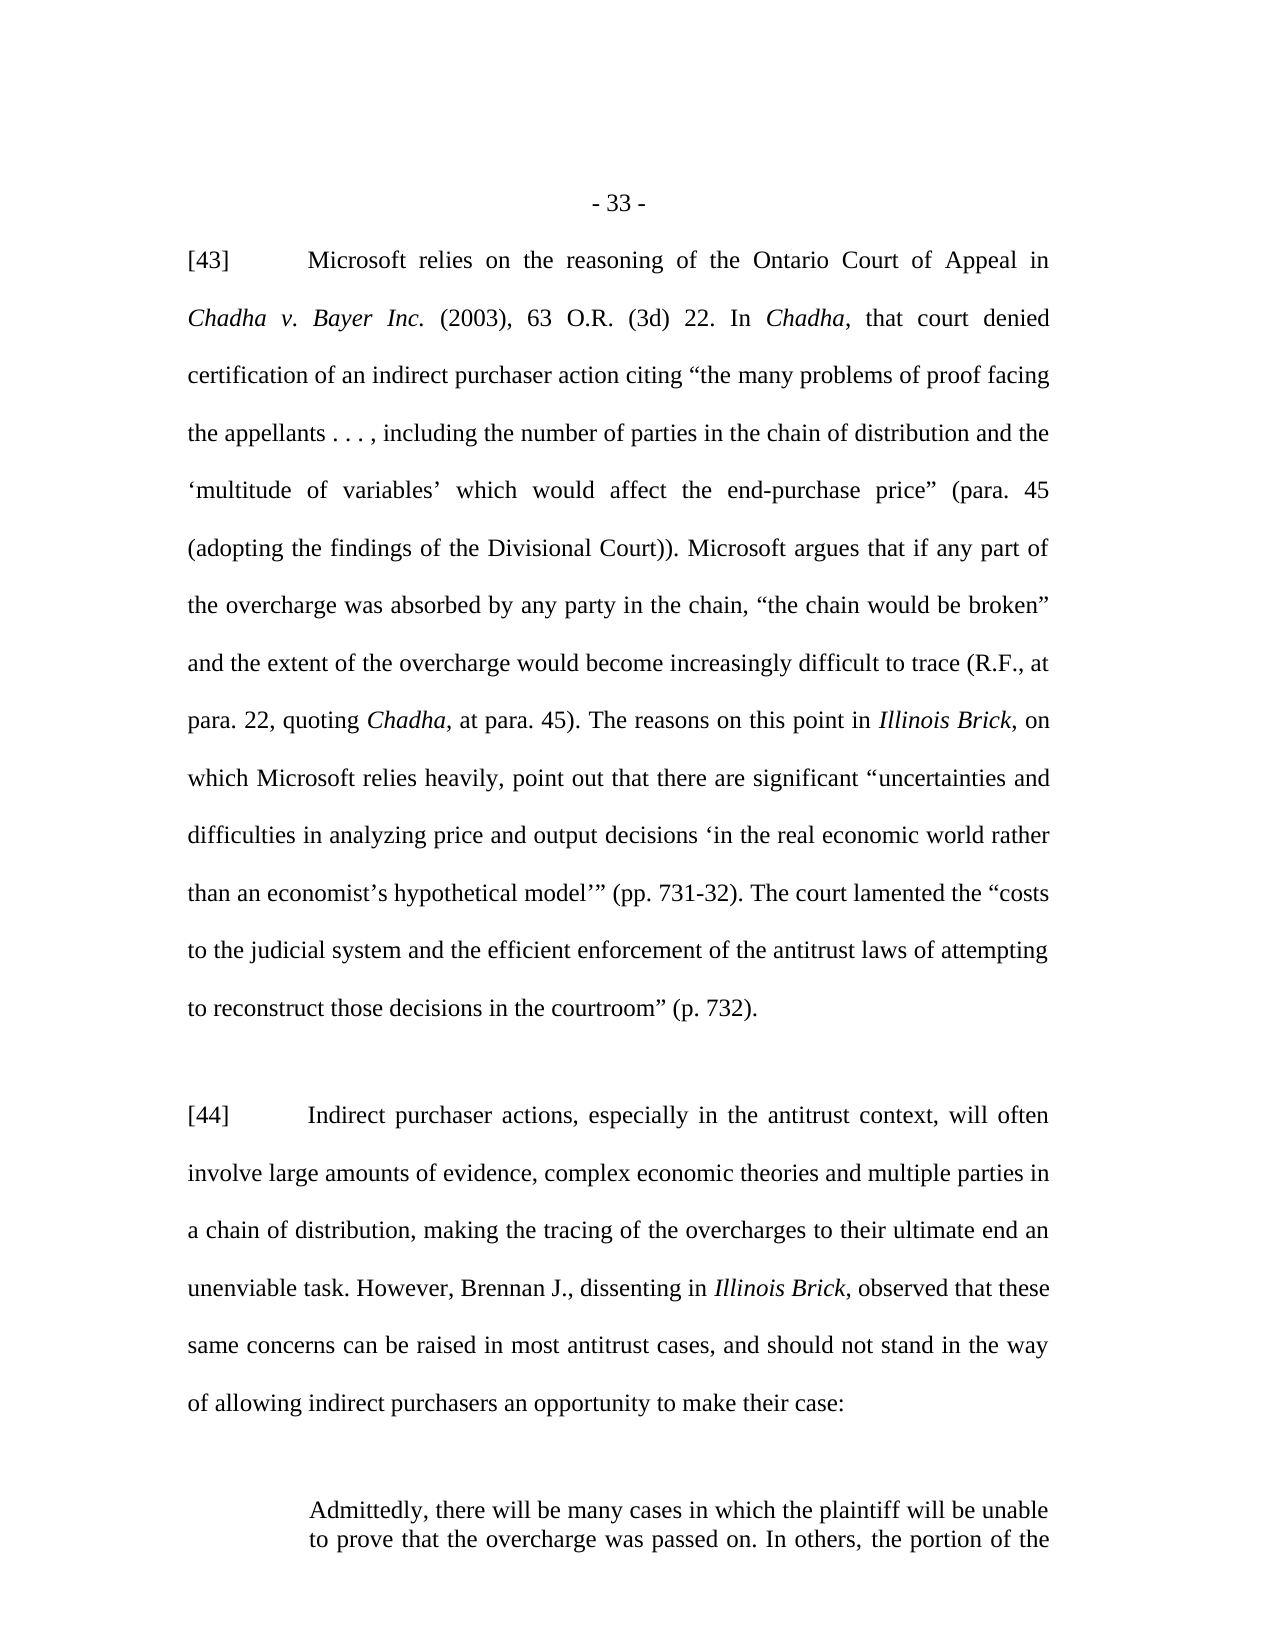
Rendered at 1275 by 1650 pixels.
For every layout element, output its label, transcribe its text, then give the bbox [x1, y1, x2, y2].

text Indirect purchaser actions, especially in the antitrust context, will often involve large amounts of evidence, complex economic theories and multiple parties in a chain of distribution, making the tracing of the overcharges to their ultimate end an unenviable task. However, Brennan J., dissenting in Illinois Brick, observed that these same concerns can be raised in most antitrust cases, and should not stand in the way of allowing indirect purchasers an opportunity to make their case: [187, 1100, 1050, 1416]
text Microsoft relies on the reasoning of the Ontario Court of Appeal in Chadha v. Bayer Inc. (2003), 63 O.R. (3d) 22. In Chadha, that court denied certification of an indirect purchaser action citing “the many problems of proof facing the appellants . . . , including the number of parties in the chain of distribution and the ‘multitude of variables’ which would affect the end-purchase price” (para. 45 (adopting the findings of the Divisional Court)). Microsoft argues that if any part of the overcharge was absorbed by any party in the chain, “the chain would be broken” and the extent of the overcharge would become increasingly difficult to trace (R.F., at para. 22, quoting Chadha, at para. 45). The reasons on this point in Illinois Brick, on which Microsoft relies heavily, point out that there are significant “uncertainties and difficulties in analyzing price and output decisions ‘in the real economic world rather than an economist’s hypothetical model’” (pp. 731-32). The court lamented the “costs to the judicial system and the efficient enforcement of the antitrust laws of attempting to reconstruct those decisions in the courtroom” (p. 732). [187, 245, 1050, 1021]
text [309, 1495, 1050, 1553]
